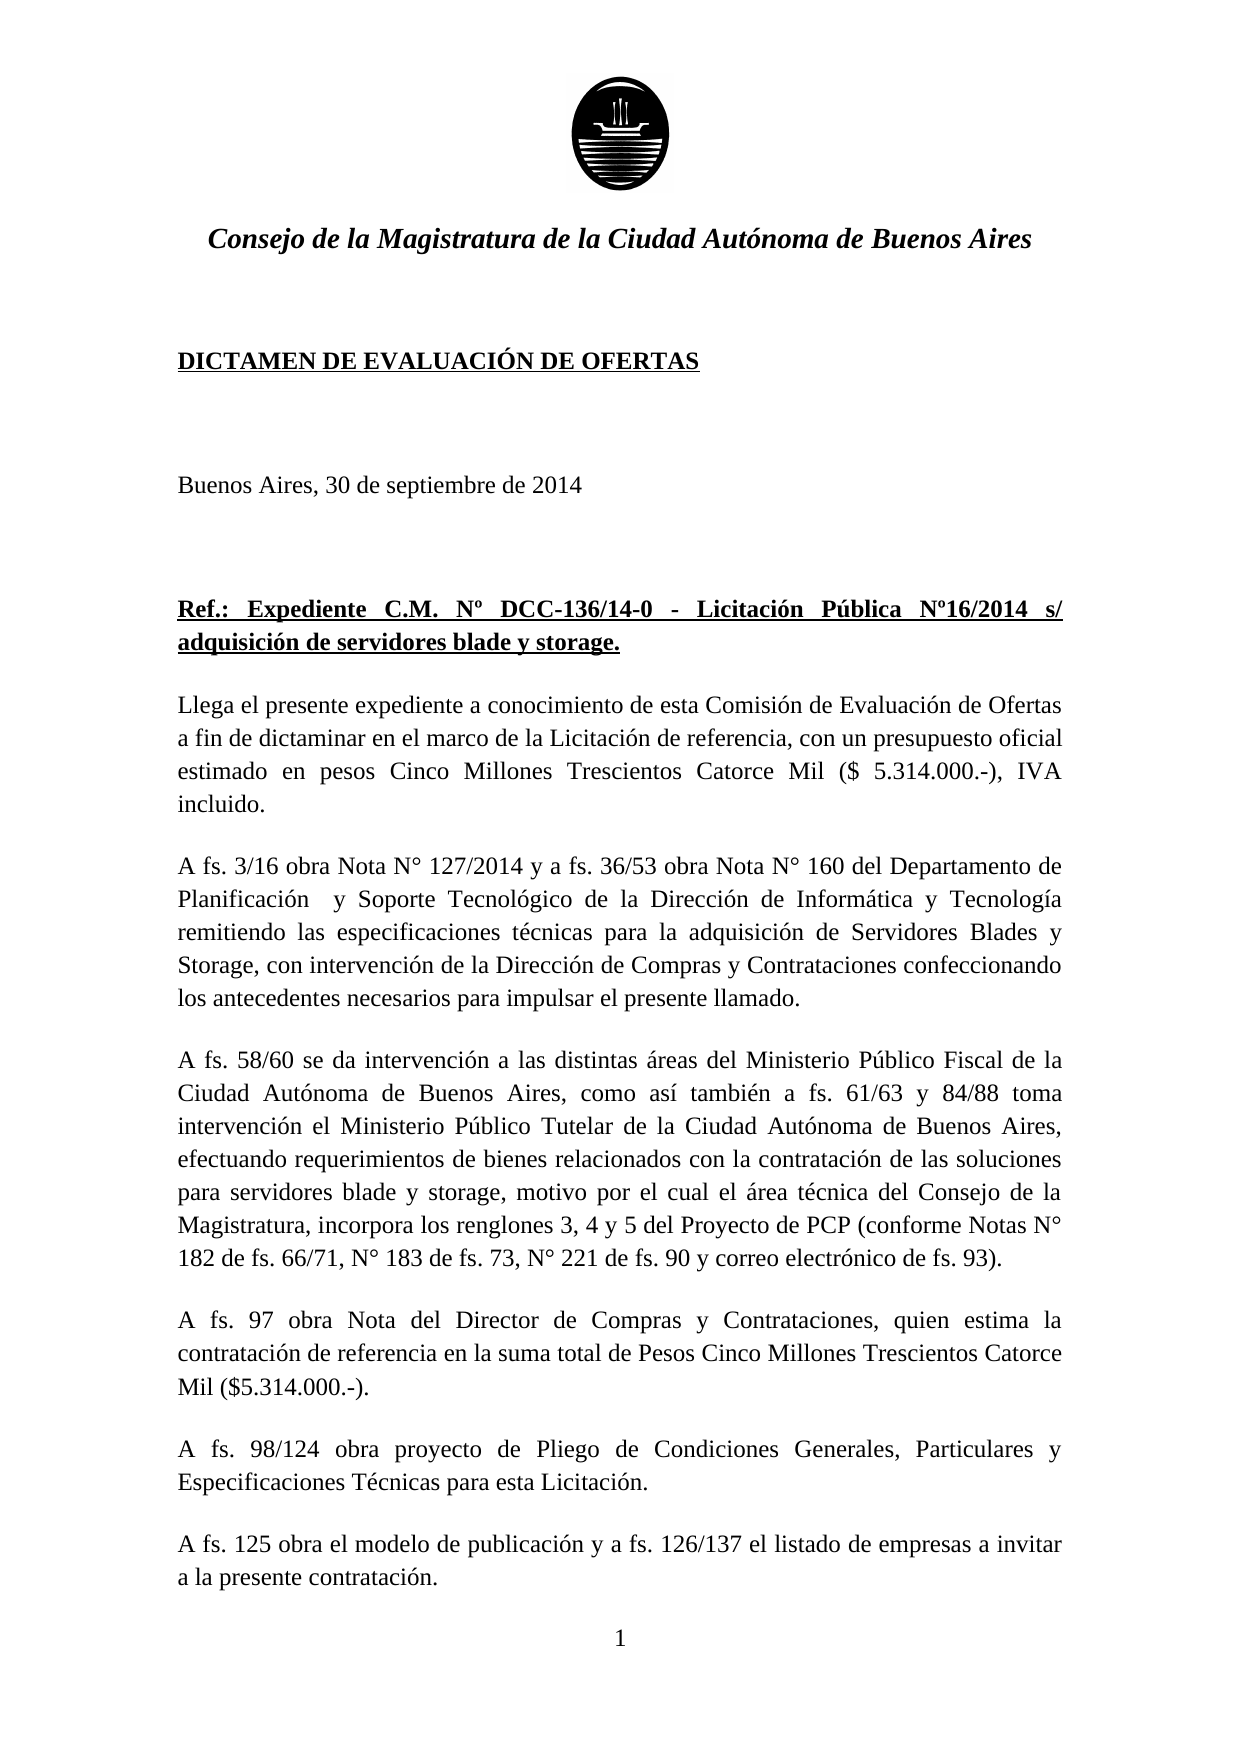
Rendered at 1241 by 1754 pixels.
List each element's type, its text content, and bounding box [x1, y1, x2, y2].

text A fs. 3/16 obra Nota N° 127/2014 y a fs. 36/53 obra Nota N° 160 del Departamento de Planificación y Soporte Tecnológico de la Dirección de Informática y Tecnología remitiendo las especificaciones técnicas para la adquisición de Servidores Blades y Storage, con intervención de la Dirección de Compras y Contrataciones confeccionando los antecedentes necesarios para impulsar el presente llamado. [177, 851, 1063, 1012]
text Ref.: Expediente C.M. Nº DCC-136/14-0 - Licitación Pública Nº16/2014 s/ adquisición de servidores blade y storage. [177, 594, 1063, 619]
text A fs. 98/124 obra proyecto de Pliego de Condiciones Generales, Particulares y Especificaciones Técnicas para esta Licitación. [177, 1434, 1063, 1496]
text Ref.: Expediente C.M. Nº DCC-136/14-0 - Licitación Pública Nº16/2014 s/ adquisición de servidores blade y storage. [177, 621, 1063, 656]
text A fs. 58/60 se da intervención a las distintas áreas del Ministerio Público Fiscal de la Ciudad Autónoma de Buenos Aires, como así también a fs. 61/63 y 84/88 toma intervención el Ministerio Público Tutelar de la Ciudad Autónoma de Buenos Aires, efectuando requerimientos de bienes relacionados con la contratación de las soluciones para servidores blade y storage, motivo por el cual el área técnica del Consejo de la Magistratura, incorpora los renglones 3, 4 y 5 del Proyecto de PCP (conforme Notas N° 182 de fs. 66/71, N° 183 de fs. 73, N° 221 de fs. 90 y correo electrónico de fs. 93). [177, 1045, 1063, 1272]
text A fs. 125 obra el modelo de publicación y a fs. 126/137 el listado de empresas a invitar a la presente contratación. [177, 1529, 1063, 1591]
text A fs. 97 obra Nota del Director de Compras y Contrataciones, quien estima la contratación de referencia en la suma total de Pesos Cinco Millones Trescientos Catorce Mil ($5.314.000.-). [177, 1306, 1063, 1400]
text Buenos Aires, 30 de septiembre de 2014 [177, 470, 1063, 499]
text Llega el presente expediente a conocimiento de esta Comisión de Evaluación de Ofertas a fin de dictaminar en el marco de la Licitación de referencia, con un presupuesto oficial estimado en pesos Cinco Millones Trescientos Catorce Mil ($ 5.314.000.-), IVA incluido. [177, 690, 1063, 817]
picture [566, 73, 675, 193]
text DICTAMEN DE EVALUACIÓN DE OFERTAS [177, 346, 1063, 374]
